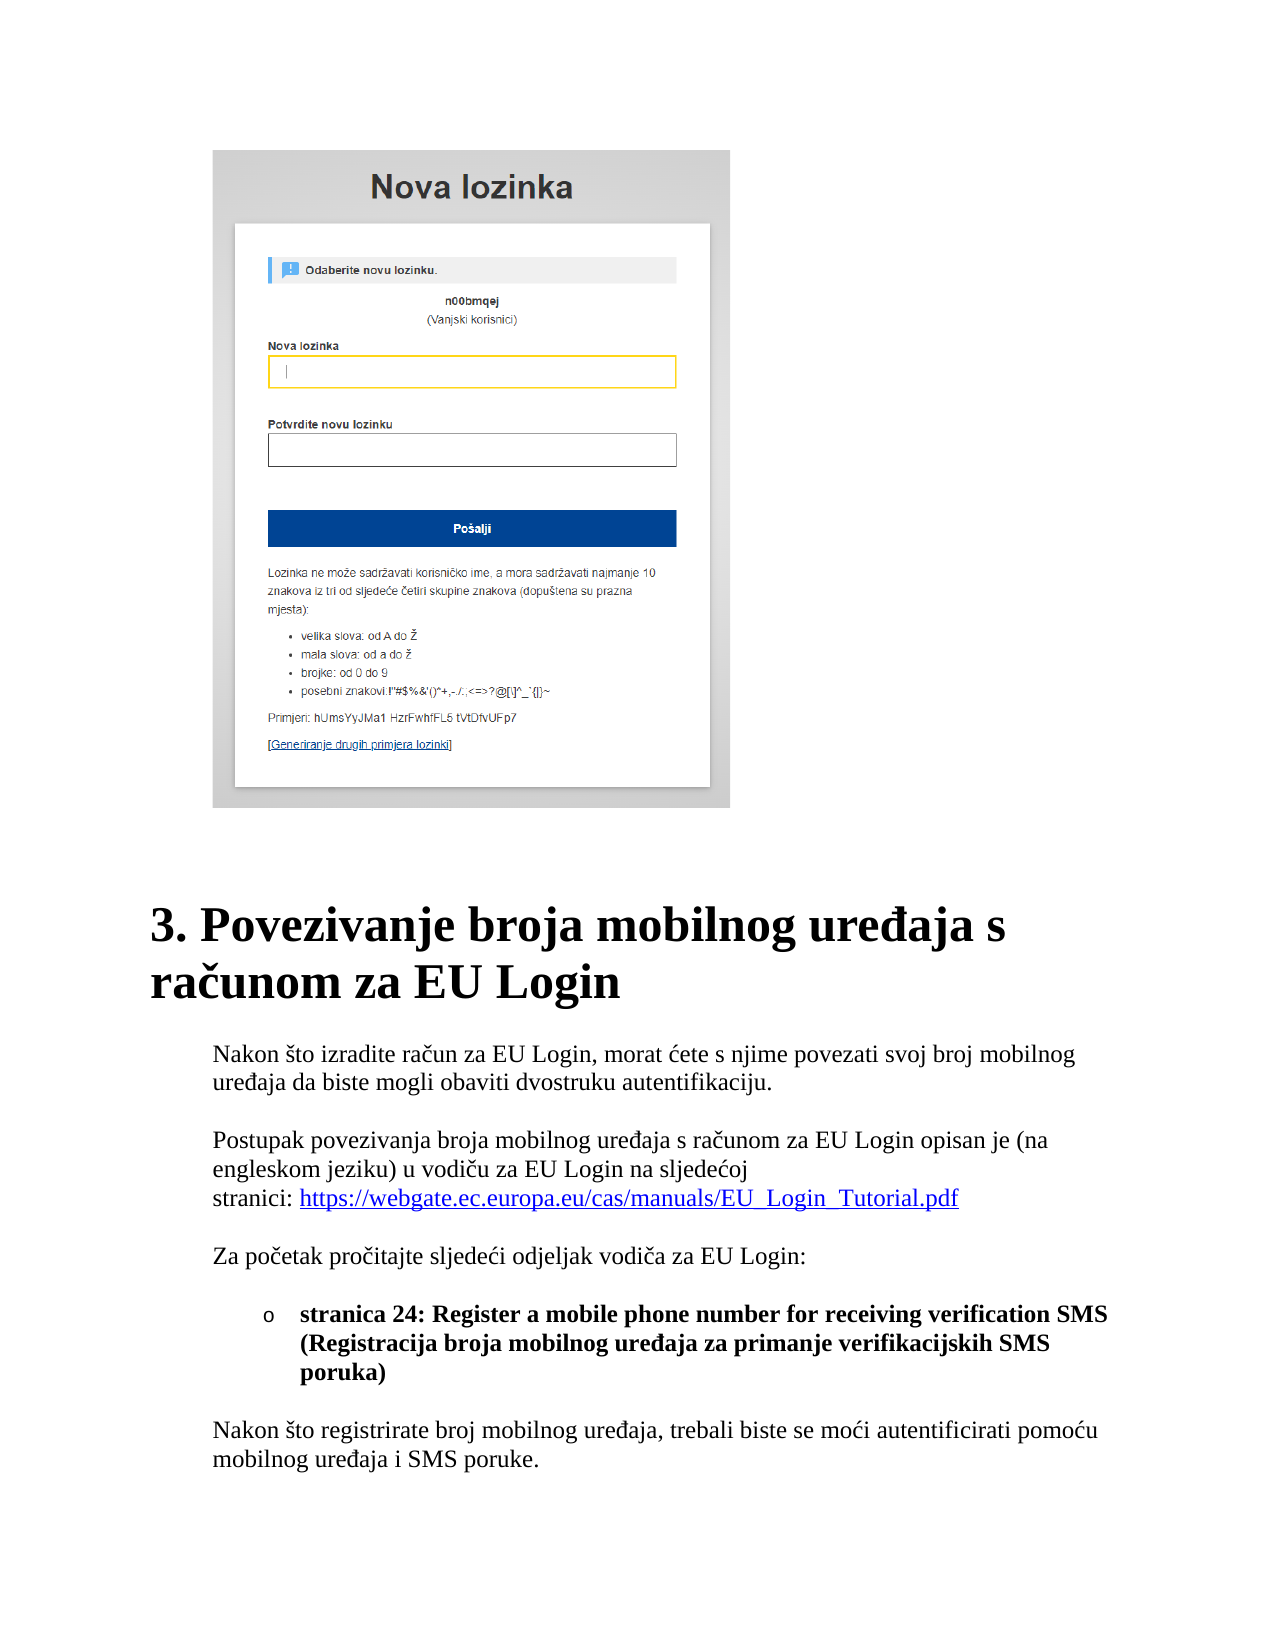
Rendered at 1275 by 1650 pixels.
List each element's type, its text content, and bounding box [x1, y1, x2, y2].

subtitle 3. Povezivanje broja mobilnog uređaja s računom za EU Login [150, 894, 1125, 1009]
picture [212, 150, 731, 808]
text Nakon što izradite račun za EU Login, morat ćete s njime povezati svoj broj mobilnog uređaja da biste mogli obaviti dvostruku autentifikaciju. [212, 1039, 1125, 1096]
text Nakon što registrirate broj mobilnog uređaja, trebali biste se moći autentificirati pomoću mobilnog uređaja i SMS poruke. [212, 1415, 1125, 1472]
text Postupak povezivanja broja mobilnog uređaja s računom za EU Login opisan je (na engleskom jeziku) u vodiču za EU Login na sljedećoj stranici: https://webgate.ec.europa.eu/cas/manuals/EU_Login_Tutorial.pdf [212, 1125, 1125, 1212]
list stranica 24: Register a mobile phone number for receiving verification SMS (Registracija broja mobilnog uređaja za primanje verifikacijskih SMS poruka) [262, 1299, 1125, 1386]
text Za početak pročitajte sljedeći odjeljak vodiča za EU Login: [212, 1241, 1125, 1269]
